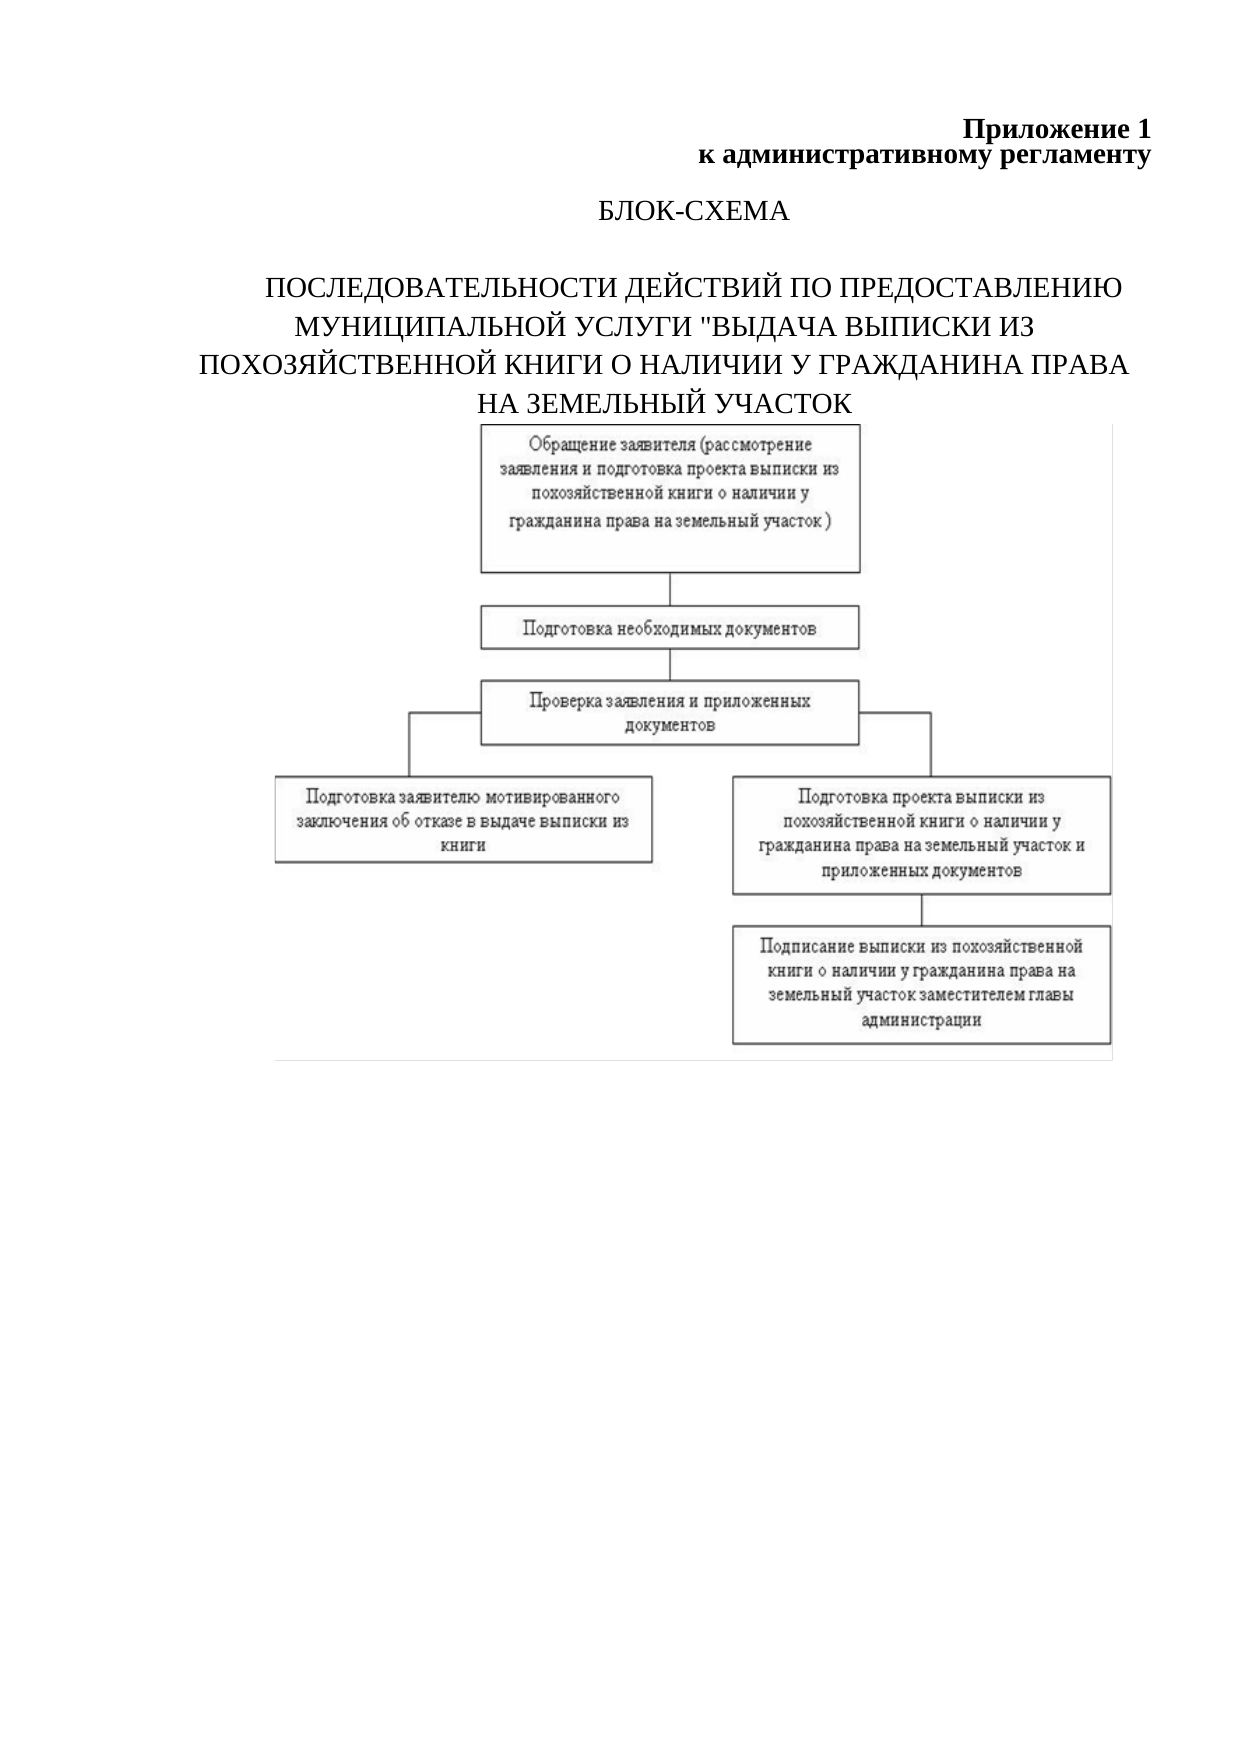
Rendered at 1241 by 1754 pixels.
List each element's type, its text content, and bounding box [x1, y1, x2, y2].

picture [274, 424, 1114, 1062]
text ПОСЛЕДОВАТЕЛЬНОСТИ ДЕЙСТВИЙ ПО ПРЕДОСТАВЛЕНИЮ МУНИЦИПАЛЬНОЙ УСЛУГИ "ВЫДАЧА ВЫПИСКИ ИЗ ПОХОЗЯЙСТВЕННОЙ КНИГИ О НАЛИЧИИ У ГРАЖДАНИНА ПРАВА НА ЗЕМЕЛЬНЫЙ УЧАСТОК [177, 270, 1152, 419]
text БЛОК-СХЕМА [177, 193, 1152, 227]
text к административному регламенту [177, 143, 1152, 168]
text Приложение 1 [177, 118, 1152, 143]
